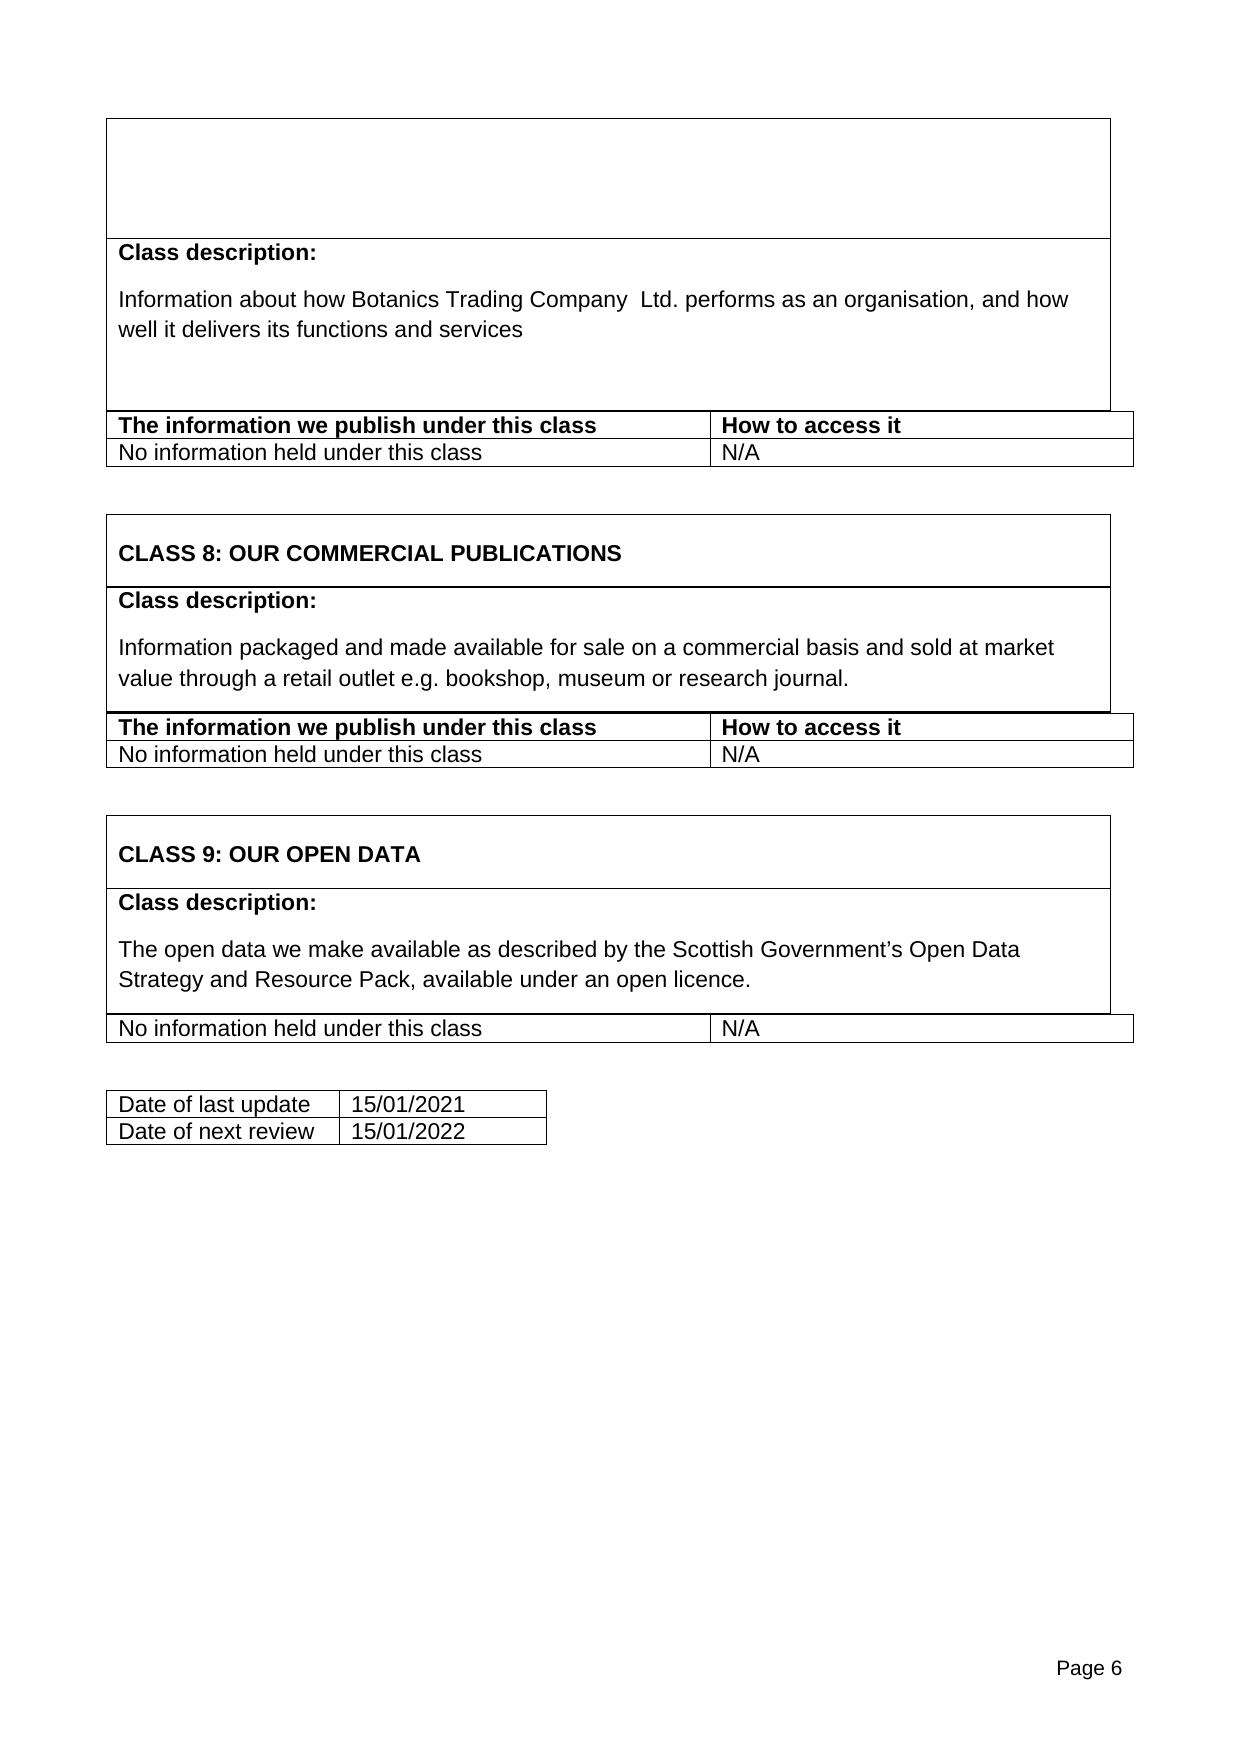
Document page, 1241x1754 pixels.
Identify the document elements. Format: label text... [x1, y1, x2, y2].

table_header CLASS 8: OUR COMMERCIAL PUBLICATIONS [107, 515, 1110, 586]
table_header N/A [711, 1015, 1133, 1042]
table_header How to access it [711, 412, 1133, 438]
table_header CLASS 9: OUR OPEN DATA [107, 816, 1110, 888]
table_cell N/A [711, 741, 1133, 767]
table_cell Date of next review [107, 1118, 339, 1144]
table_cell Class description: Information packaged and made available for sale on a commercial basis and sold at market value through a retail outlet e.g. bookshop, museum or research journal. [107, 588, 1110, 711]
table_cell 15/01/2022 [340, 1118, 546, 1144]
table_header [107, 119, 1110, 238]
table_header How to access it [711, 714, 1133, 740]
table_header The information we publish under this class [107, 714, 710, 740]
table_header Date of last update [107, 1091, 339, 1117]
table_cell Class description: The open data we make available as described by the Scottish Government’s Open Data Strategy and Resource Pack, available under an open licence. [107, 889, 1110, 1013]
table_header The information we publish under this class [107, 412, 710, 438]
table_header No information held under this class [107, 1015, 710, 1042]
table_cell N/A [711, 439, 1133, 466]
table_cell No information held under this class [107, 741, 710, 767]
table_cell Class description: Information about how Botanics Trading Company Ltd. performs as an organisation, and how well it delivers its functions and services [107, 239, 1110, 410]
table_header 15/01/2021 [340, 1091, 546, 1117]
table_cell No information held under this class [107, 439, 710, 466]
